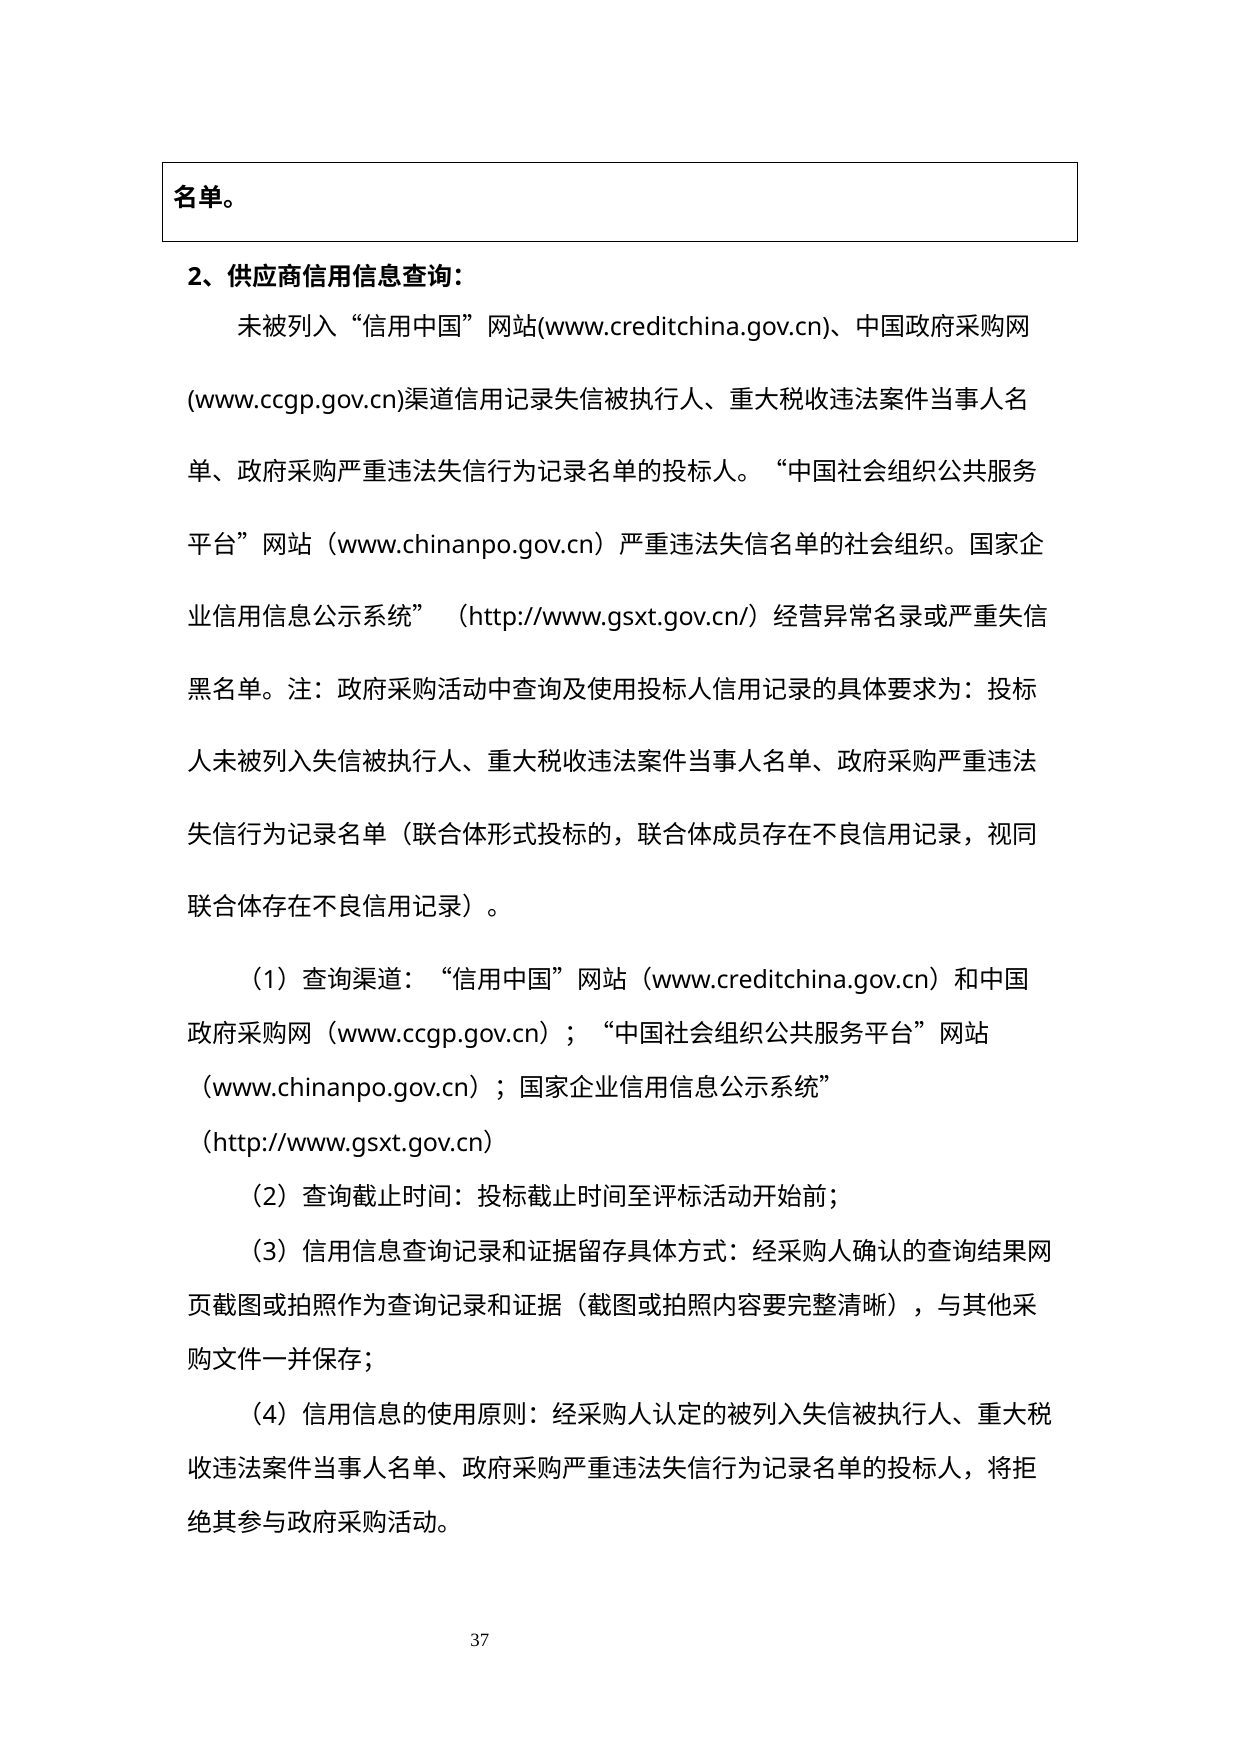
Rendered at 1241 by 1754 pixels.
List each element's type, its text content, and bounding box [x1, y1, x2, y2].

text （2）查询截止时间：投标截止时间至评标活动开始前； [187, 1177, 1053, 1213]
text （3）信用信息查询记录和证据留存具体方式：经采购人确认的查询结果网页截图或拍照作为查询记录和证据（截图或拍照内容要完整清晰），与其他采购文件一并保存； [187, 1231, 1053, 1376]
text （1）查询渠道：“信用中国”网站（www.creditchina.gov.cn）和中国政府采购网（www.ccgp.gov.cn）；“中国社会组织公共服务平台”网站（www.chinanpo.gov.cn）；国家企业信用信息公示系统” （http://www.gsxt.gov.cn） [187, 959, 1053, 1158]
text （4）信用信息的使用原则：经采购人认定的被列入失信被执行人、重大税收违法案件当事人名单、政府采购严重违法失信行为记录名单的投标人，将拒绝其参与政府采购活动。 [187, 1394, 1053, 1539]
text 2、供应商信用信息查询： [187, 242, 1053, 307]
text 未被列入“信用中国”网站(www.creditchina.gov.cn)、中国政府采购网(www.ccgp.gov.cn)渠道信用记录失信被执行人、重大税收违法案件当事人名单、政府采购严重违法失信行为记录名单的投标人。“中国社会组织公共服务平台”网站（www.chinanpo.gov.cn）严重违法失信名单的社会组织。国家企业信用信息公示系统” （http://www.gsxt.gov.cn/）经营异常名录或严重失信黑名单。注：政府采购活动中查询及使用投标人信用记录的具体要求为：投标人未被列入失信被执行人、重大税收违法案件当事人名单、政府采购严重违法失信行为记录名单（联合体形式投标的，联合体成员存在不良信用记录，视同联合体存在不良信用记录）。 [187, 307, 1053, 923]
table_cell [163, 163, 1077, 241]
